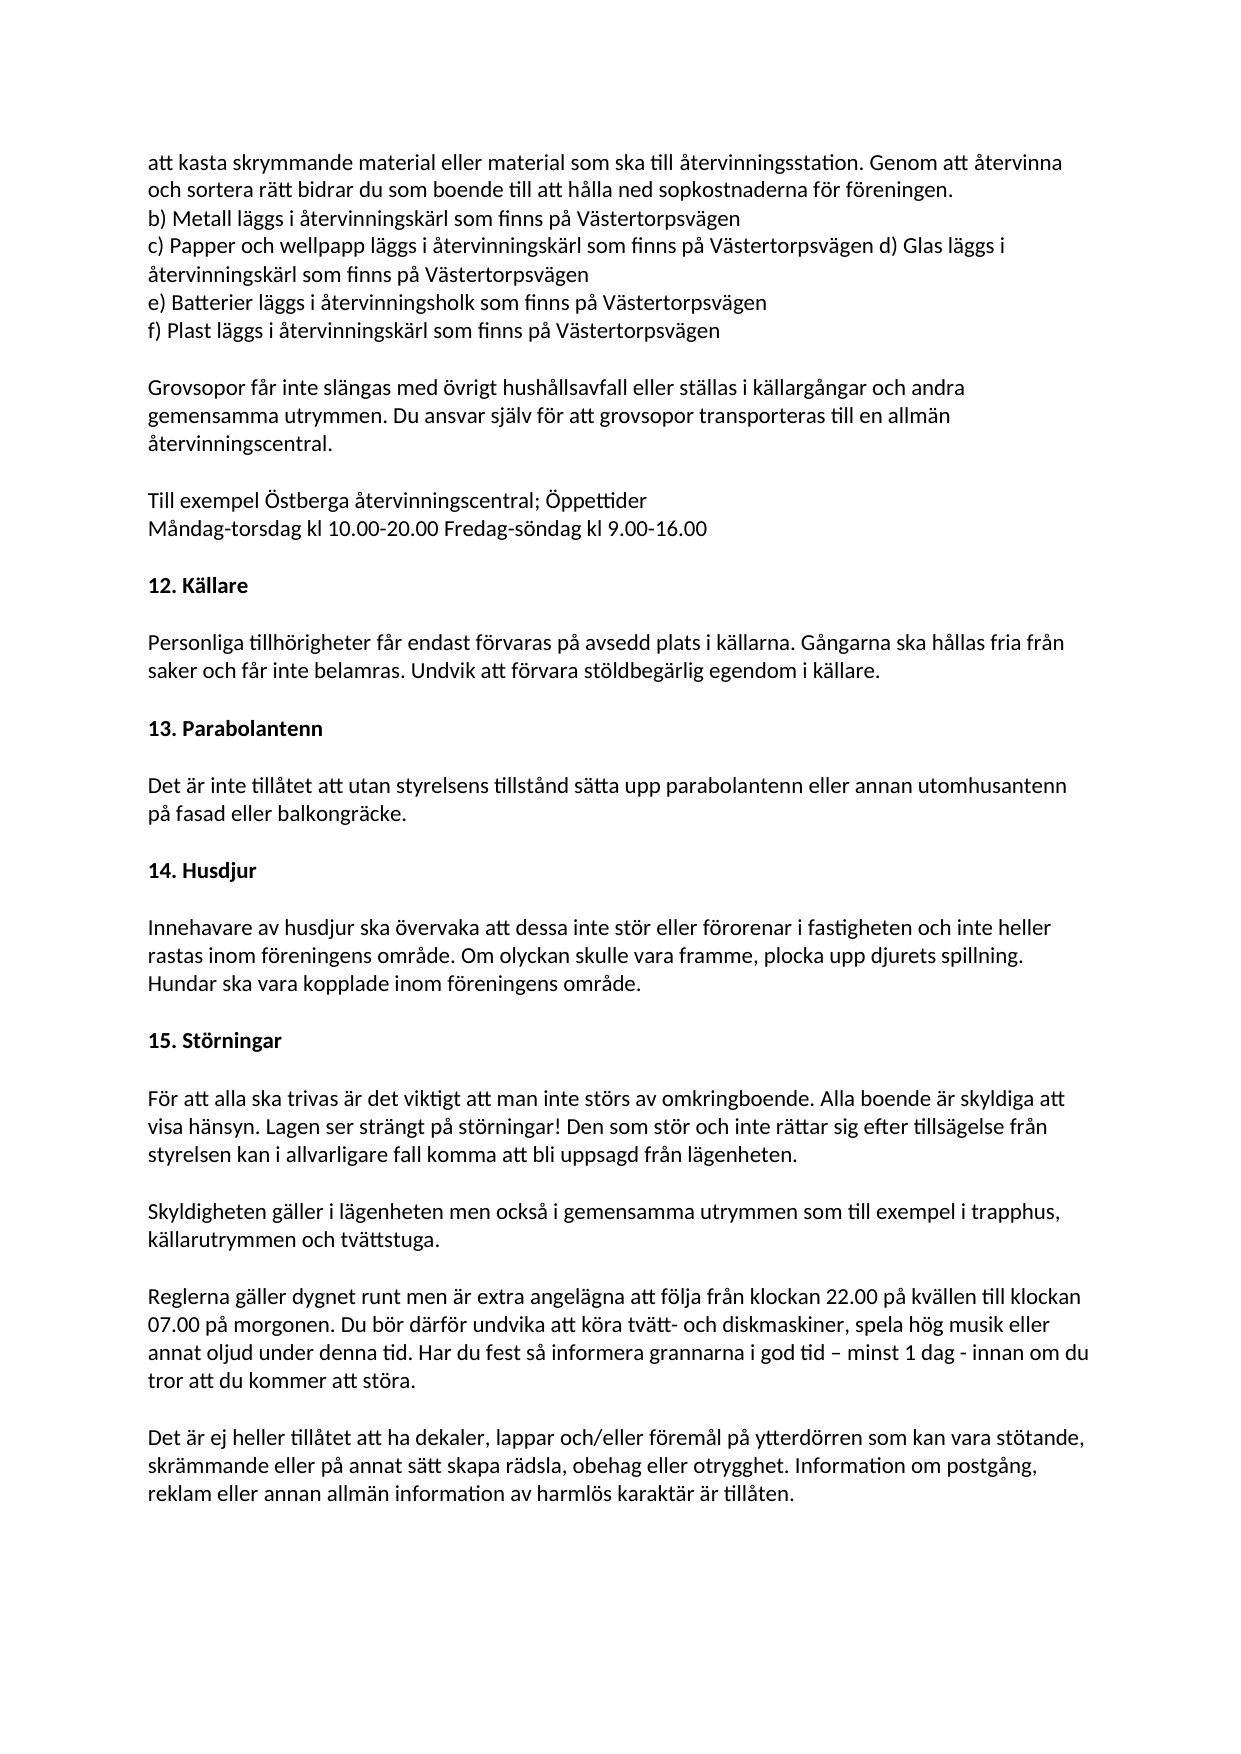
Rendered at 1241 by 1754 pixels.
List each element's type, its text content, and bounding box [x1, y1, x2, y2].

text 14. Husdjur [148, 856, 1093, 884]
text 15. Störningar [148, 1027, 1093, 1054]
text 12. Källare [148, 571, 1093, 599]
text Till exempel Östberga återvinningscentral; Öppettider Måndag-torsdag kl 10.00-20.00 Fredag-söndag kl 9.00-16.00 [148, 486, 1093, 542]
text Det är inte tillåtet att utan styrelsens tillstånd sätta upp parabolantenn eller annan utomhusantenn på fasad eller balkongräcke. [148, 771, 1093, 827]
text Reglerna gäller dygnet runt men är extra angelägna att följa från klockan 22.00 på kvällen till klockan 07.00 på morgonen. Du bör därför undvika att köra tvätt- och diskmaskiner, spela hög musik eller annat oljud under denna tid. Har du fest så informera grannarna i god tid – minst 1 dag - innan om du tror att du kommer att störa. [148, 1282, 1093, 1394]
text b) Metall läggs i återvinningskärl som finns på Västertorpsvägen c) Papper och wellpapp läggs i återvinningskärl som finns på Västertorpsvägen d) Glas läggs i återvinningskärl som finns på Västertorpsvägen e) Batterier läggs i återvinningsholk som finns på Västertorpsvägen f) Plast läggs i återvinningskärl som finns på Västertorpsvägen [148, 204, 1093, 344]
text Personliga tillhörigheter får endast förvaras på avsedd plats i källarna. Gångarna ska hållas fria från saker och får inte belamras. Undvik att förvara stöldbegärlig egendom i källare. [148, 628, 1093, 684]
text Det är ej heller tillåtet att ha dekaler, lappar och/eller föremål på ytterdörren som kan vara stötande, skrämmande eller på annat sätt skapa rädsla, obehag eller otrygghet. Information om postgång, reklam eller annan allmän information av harmlös karaktär är tillåten. [148, 1423, 1093, 1507]
text Skyldigheten gäller i lägenheten men också i gemensamma utrymmen som till exempel i trapphus, källarutrymmen och tvättstuga. [148, 1197, 1093, 1253]
text Grovsopor får inte slängas med övrigt hushållsavfall eller ställas i källargångar och andra gemensamma utrymmen. Du ansvar själv för att grovsopor transporteras till en allmän återvinningscentral. [148, 373, 1093, 457]
text Innehavare av husdjur ska övervaka att dessa inte stör eller förorenar i fastigheten och inte heller rastas inom föreningens område. Om olyckan skulle vara framme, plocka upp djurets spillning. Hundar ska vara kopplade inom föreningens område. [148, 913, 1093, 997]
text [148, 148, 1093, 204]
text För att alla ska trivas är det viktigt att man inte störs av omkringboende. Alla boende är skyldiga att visa hänsyn. Lagen ser strängt på störningar! Den som stör och inte rättar sig efter tillsägelse från styrelsen kan i allvarligare fall komma att bli uppsagd från lägenheten. [148, 1084, 1093, 1168]
text 13. Parabolantenn [148, 714, 1093, 742]
